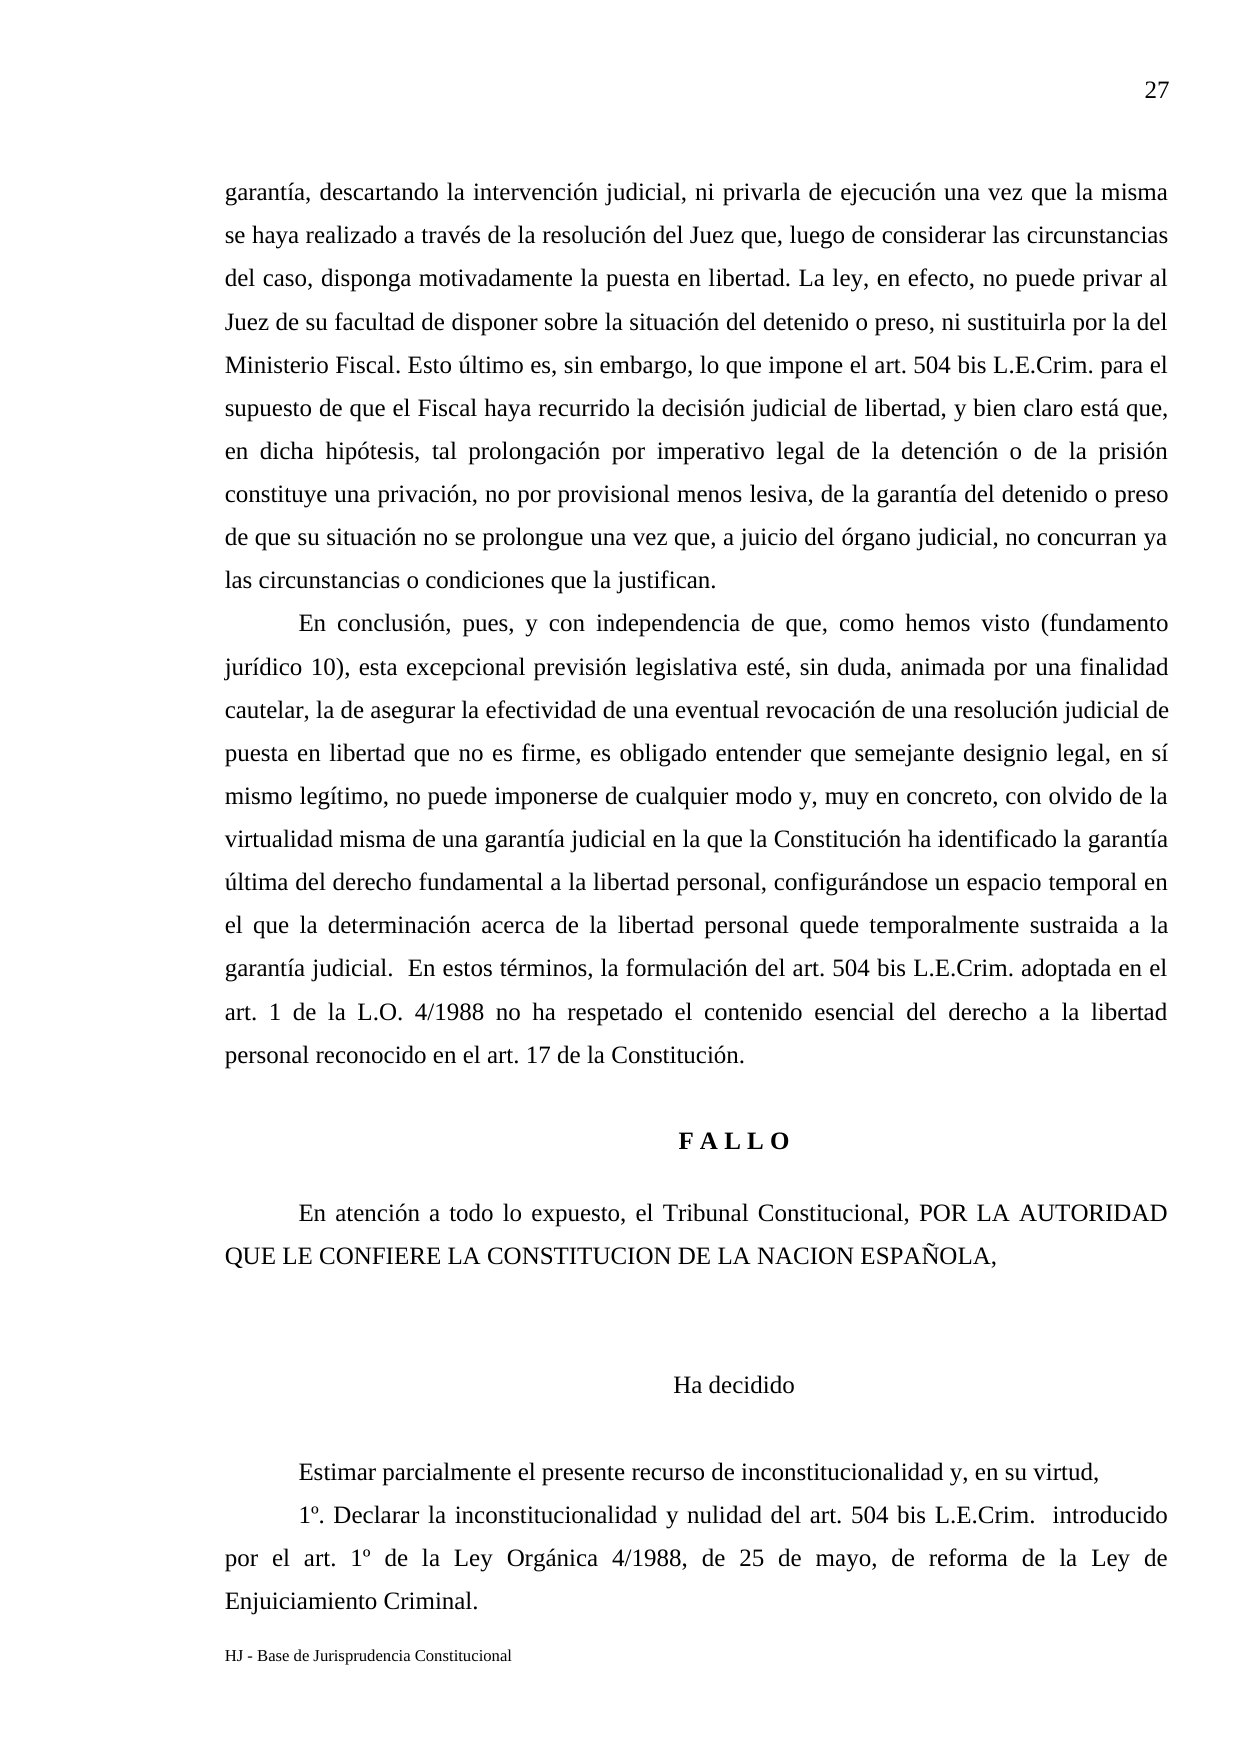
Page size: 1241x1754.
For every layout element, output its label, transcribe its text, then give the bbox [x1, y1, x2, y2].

text Ha decidido [224, 1370, 1169, 1399]
text En conclusión, pues, y con independencia de que, como hemos visto (fundamento jurídico 10), esta excepcional previsión legislativa esté, sin duda, animada por una finalidad cautelar, la de asegurar la efectividad de una eventual revocación de una resolución judicial de puesta en libertad que no es firme, es obligado entender que semejante designio legal, en sí mismo legítimo, no puede imponerse de cualquier modo y, muy en concreto, con olvido de la virtualidad misma de una garantía judicial en la que la Constitución ha identificado la garantía última del derecho fundamental a la libertad personal, configurándose un espacio temporal en el que la determinación acerca de la libertad personal quede temporalmente sustraida a la garantía judicial. En estos términos, la formulación del art. 504 bis L.E.Crim. adoptada en el art. 1 de la L.O. 4/1988 no ha respetado el contenido esencial del derecho a la libertad personal reconocido en el art. 17 de la Constitución. [224, 608, 1169, 1068]
text Estimar parcialmente el presente recurso de inconstitucionalidad y, en su virtud, [224, 1457, 1169, 1485]
text En atención a todo lo expuesto, el Tribunal Constitucional, POR LA AUTORIDAD QUE LE CONFIERE LA CONSTITUCION DE LA NACION ESPAÑOLA, [224, 1198, 1169, 1270]
subtitle F A L L O [224, 1126, 1169, 1155]
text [224, 177, 1169, 594]
text 1º. Declarar la inconstitucionalidad y nulidad del art. 504 bis L.E.Crim. introducido por el art. 1º de la Ley Orgánica 4/1988, de 25 de mayo, de reforma de la Ley de Enjuiciamiento Criminal. [224, 1500, 1169, 1615]
